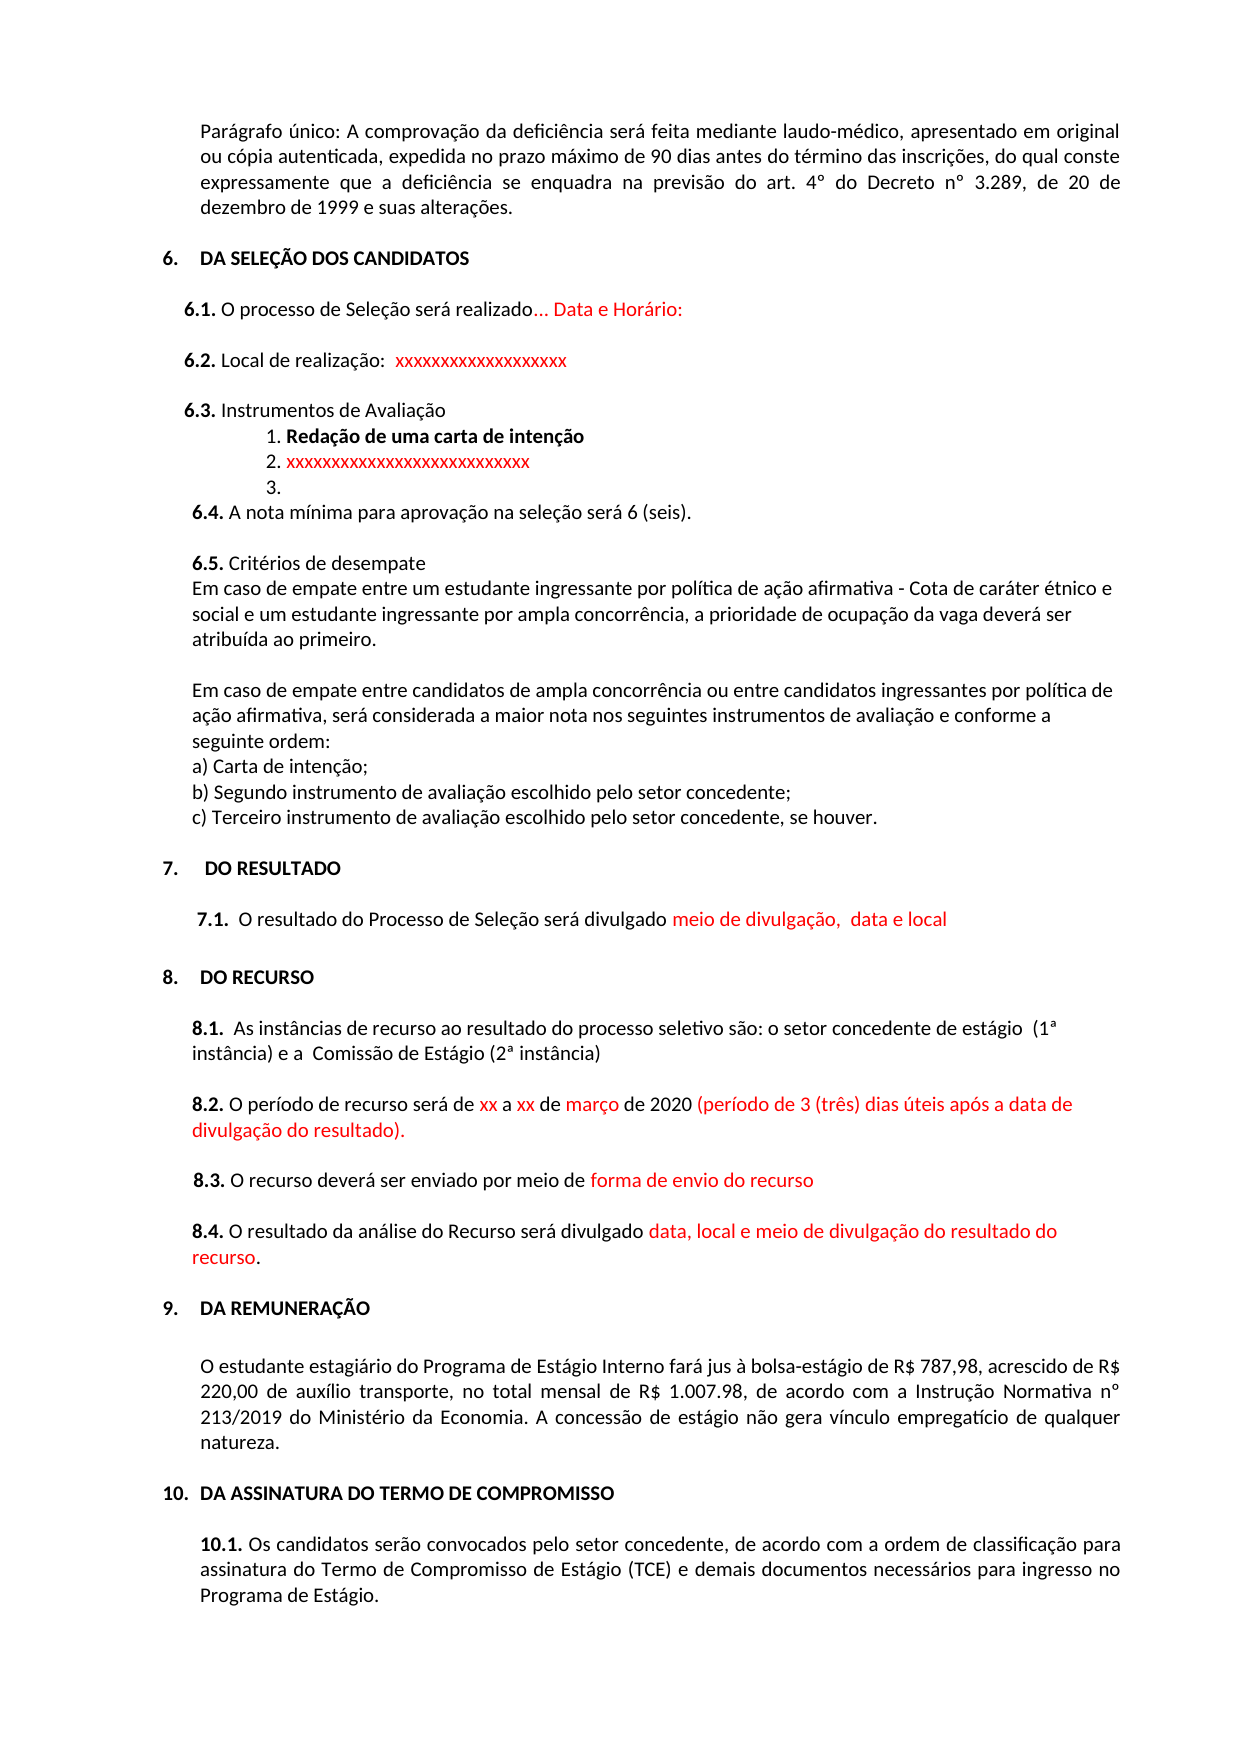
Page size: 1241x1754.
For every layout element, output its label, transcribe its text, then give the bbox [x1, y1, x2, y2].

list Parágrafo único: A comprovação da deficiência será feita mediante laudo-médico, apresentado em original ou cópia autenticada, expedida no prazo máximo de 90 dias antes do término das inscrições, do qual conste expressamente que a deficiência se enquadra na previsão do art. 4º do Decreto nº 3.289, de 20 de dezembro de 1999 e suas alterações. [200, 118, 1122, 220]
list DO RECURSO [162, 964, 1122, 990]
text 2. xxxxxxxxxxxxxxxxxxxxxxxxxxx [192, 448, 1122, 474]
text 6.2. Local de realização: xxxxxxxxxxxxxxxxxxx [118, 347, 1122, 372]
text 8.3. O recurso deverá ser enviado por meio de forma de envio do recurso [118, 1168, 1122, 1193]
list DO RESULTADO [162, 855, 1122, 881]
list DA ASSINATURA DO TERMO DE COMPROMISSO [162, 1480, 1122, 1506]
text 6.3. Instrumentos de Avaliação [118, 398, 1122, 423]
text 6.5. Critérios de desempate [192, 550, 1122, 576]
text 8.4. O resultado da análise do Recurso será divulgado data, local e meio de divulgação do resultado do recurso. [192, 1218, 1122, 1269]
text a) Carta de intenção; [192, 753, 1122, 779]
text 1. Redação de uma carta de intenção [192, 423, 1122, 448]
list O estudante estagiário do Programa de Estágio Interno fará jus à bolsa-estágio de R$ 787,98, acrescido de R$ 220,00 de auxílio transporte, no total mensal de R$ 1.007.98, de acordo com a Instrução Normativa nº 213/2019 do Ministério da Economia. A concessão de estágio não gera vínculo empregatício de qualquer natureza. [200, 1353, 1122, 1455]
text 8.2. O período de recurso será de xx a xx de março de 2020 (período de 3 (três) dias úteis após a data de divulgação do resultado). [192, 1091, 1122, 1142]
list 10.1. Os candidatos serão convocados pelo setor concedente, de acordo com a ordem de classificação para assinatura do Termo de Compromisso de Estágio (TCE) e demais documentos necessários para ingresso no Programa de Estágio. [200, 1531, 1122, 1607]
text 6.1. O processo de Seleção será realizado... Data e Horário: [118, 296, 1122, 321]
list DA REMUNERAÇÃO [162, 1295, 1122, 1320]
list DA SELEÇÃO DOS CANDIDATOS [162, 245, 1122, 271]
text 3. [192, 474, 1122, 499]
text 6.4. A nota mínima para aprovação na seleção será 6 (seis). [118, 499, 1122, 525]
text b) Segundo instrumento de avaliação escolhido pelo setor concedente; [192, 779, 1122, 804]
list 7.1. O resultado do Processo de Seleção será divulgado meio de divulgação, data e local [192, 906, 1122, 931]
text Em caso de empate entre um estudante ingressante por política de ação afirmativa - Cota de caráter étnico e social e um estudante ingressante por ampla concorrência, a prioridade de ocupação da vaga deverá ser atribuída ao primeiro. [192, 576, 1122, 652]
text c) Terceiro instrumento de avaliação escolhido pelo setor concedente, se houver. [192, 804, 1122, 830]
text Em caso de empate entre candidatos de ampla concorrência ou entre candidatos ingressantes por política de ação afirmativa, será considerada a maior nota nos seguintes instrumentos de avaliação e conforme a seguinte ordem: [192, 677, 1122, 753]
text 8.1. As instâncias de recurso ao resultado do processo seletivo são: o setor concedente de estágio (1ª instância) e a Comissão de Estágio (2ª instância) [192, 1015, 1122, 1066]
